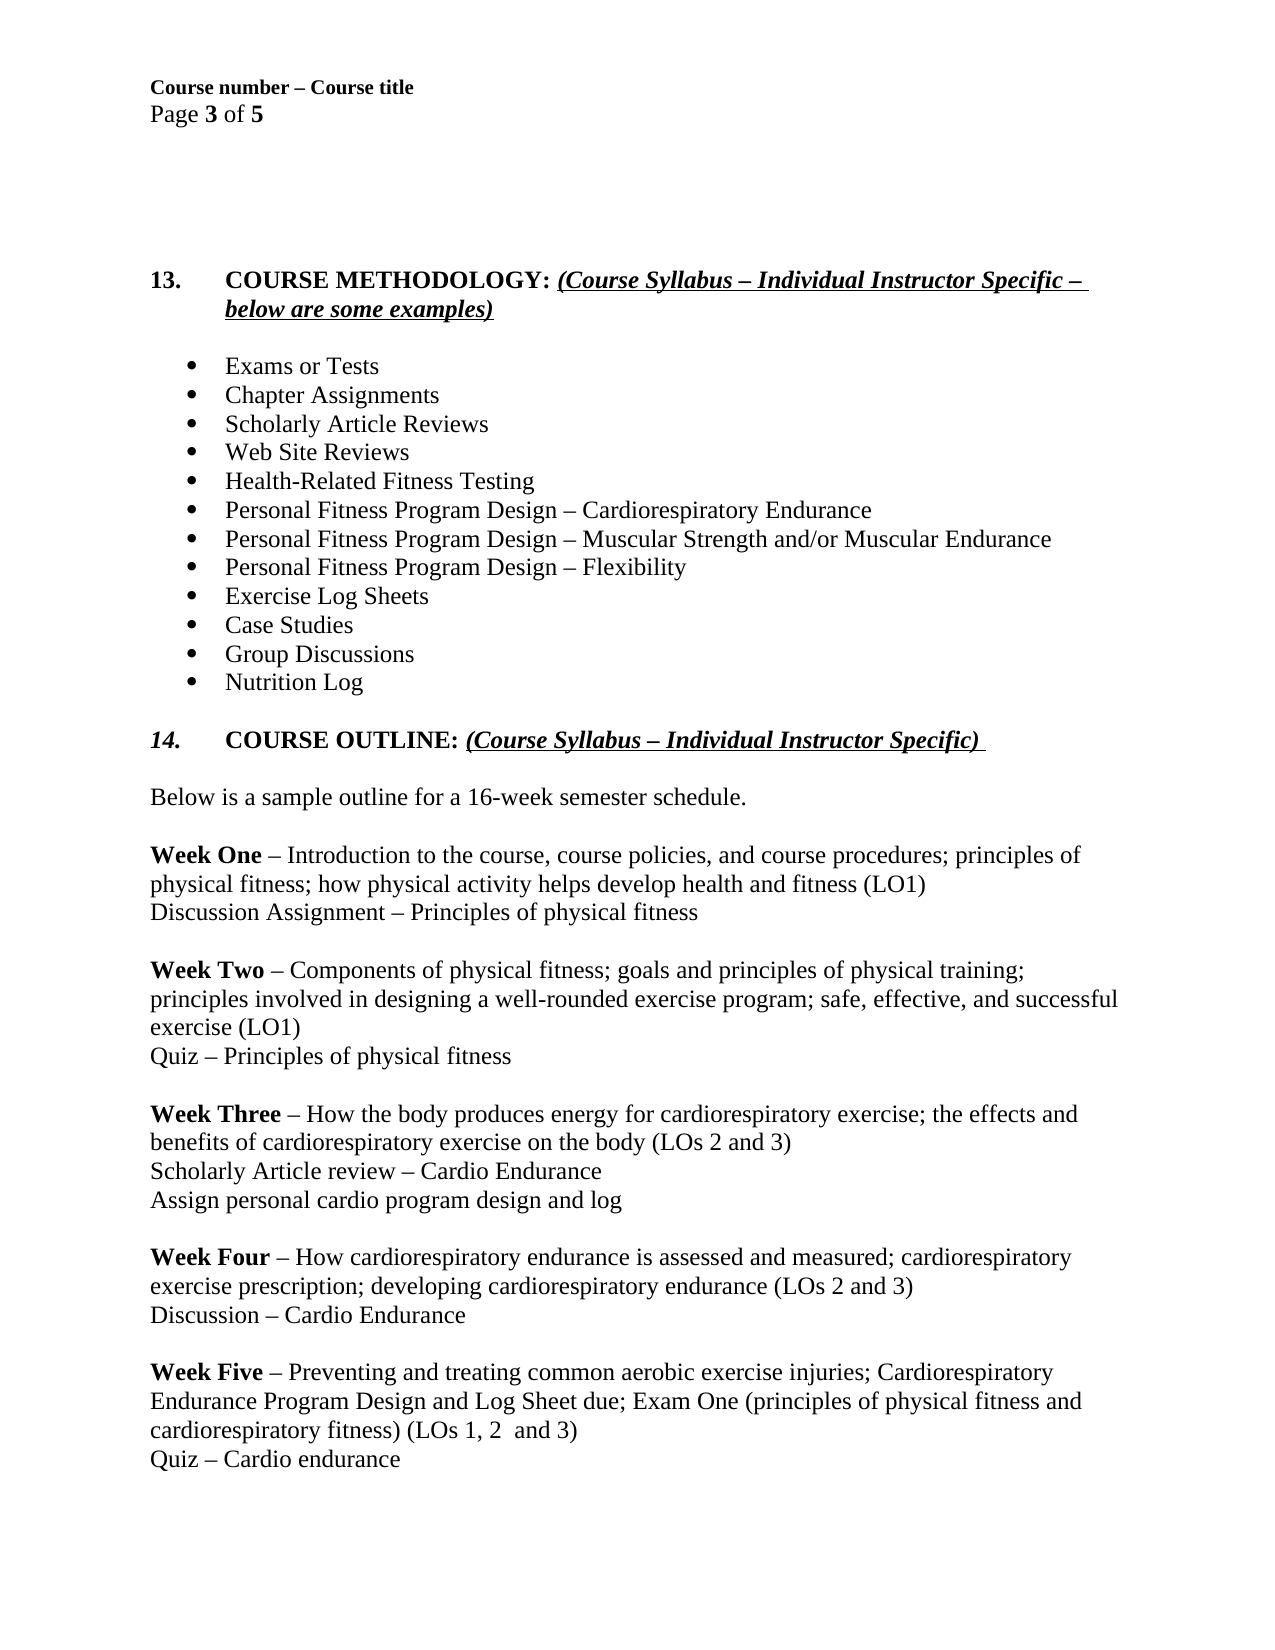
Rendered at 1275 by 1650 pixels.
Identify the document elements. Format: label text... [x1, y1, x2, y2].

list Health-Related Fitness Testing [187, 466, 1125, 495]
list Chapter Assignments [187, 380, 1125, 409]
text Assign personal cardio program design and log [150, 1185, 1125, 1214]
text Week Three – How the body produces energy for cardiorespiratory exercise; the effects and benefits of cardiorespiratory exercise on the body (LOs 2 and 3) [150, 1099, 1125, 1156]
text Quiz – Cardio endurance [150, 1444, 1125, 1472]
text Discussion – Cardio Endurance [150, 1300, 1125, 1329]
list Case Studies [187, 610, 1125, 639]
list Nutrition Log [187, 667, 1125, 696]
list Web Site Reviews [187, 437, 1125, 466]
list COURSE METHODOLOGY: (Course Syllabus – Individual Instructor Specific – below are some examples) [150, 265, 1125, 322]
text Week Two – Components of physical fitness; goals and principles of physical training; principles involved in designing a well-rounded exercise program; safe, effective, and successful exercise (LO1) [150, 955, 1125, 1041]
text Quiz – Principles of physical fitness [150, 1041, 1125, 1070]
list COURSE OUTLINE: (Course Syllabus – Individual Instructor Specific) [150, 725, 1125, 754]
list Exercise Log Sheets [187, 581, 1125, 610]
list Exams or Tests [187, 351, 1125, 380]
text Week One – Introduction to the course, course policies, and course procedures; principles of physical fitness; how physical activity helps develop health and fitness (LO1) [150, 840, 1125, 897]
list Personal Fitness Program Design – Muscular Strength and/or Muscular Endurance [187, 524, 1125, 552]
text Week Five – Preventing and treating common aerobic exercise injuries; Cardiorespiratory Endurance Program Design and Log Sheet due; Exam One (principles of physical fitness and cardiorespiratory fitness) (LOs 1, 2 and 3) [150, 1357, 1125, 1444]
list Group Discussions [187, 639, 1125, 667]
text Week Four – How cardiorespiratory endurance is assessed and measured; cardiorespiratory exercise prescription; developing cardiorespiratory endurance (LOs 2 and 3) [150, 1242, 1125, 1300]
text Discussion Assignment – Principles of physical fitness [150, 897, 1125, 926]
list Scholarly Article Reviews [187, 409, 1125, 437]
list Personal Fitness Program Design – Cardiorespiratory Endurance [187, 495, 1125, 524]
list Personal Fitness Program Design – Flexibility [187, 552, 1125, 581]
text Below is a sample outline for a 16-week semester schedule. [150, 782, 1125, 811]
text Scholarly Article review – Cardio Endurance [150, 1156, 1125, 1185]
